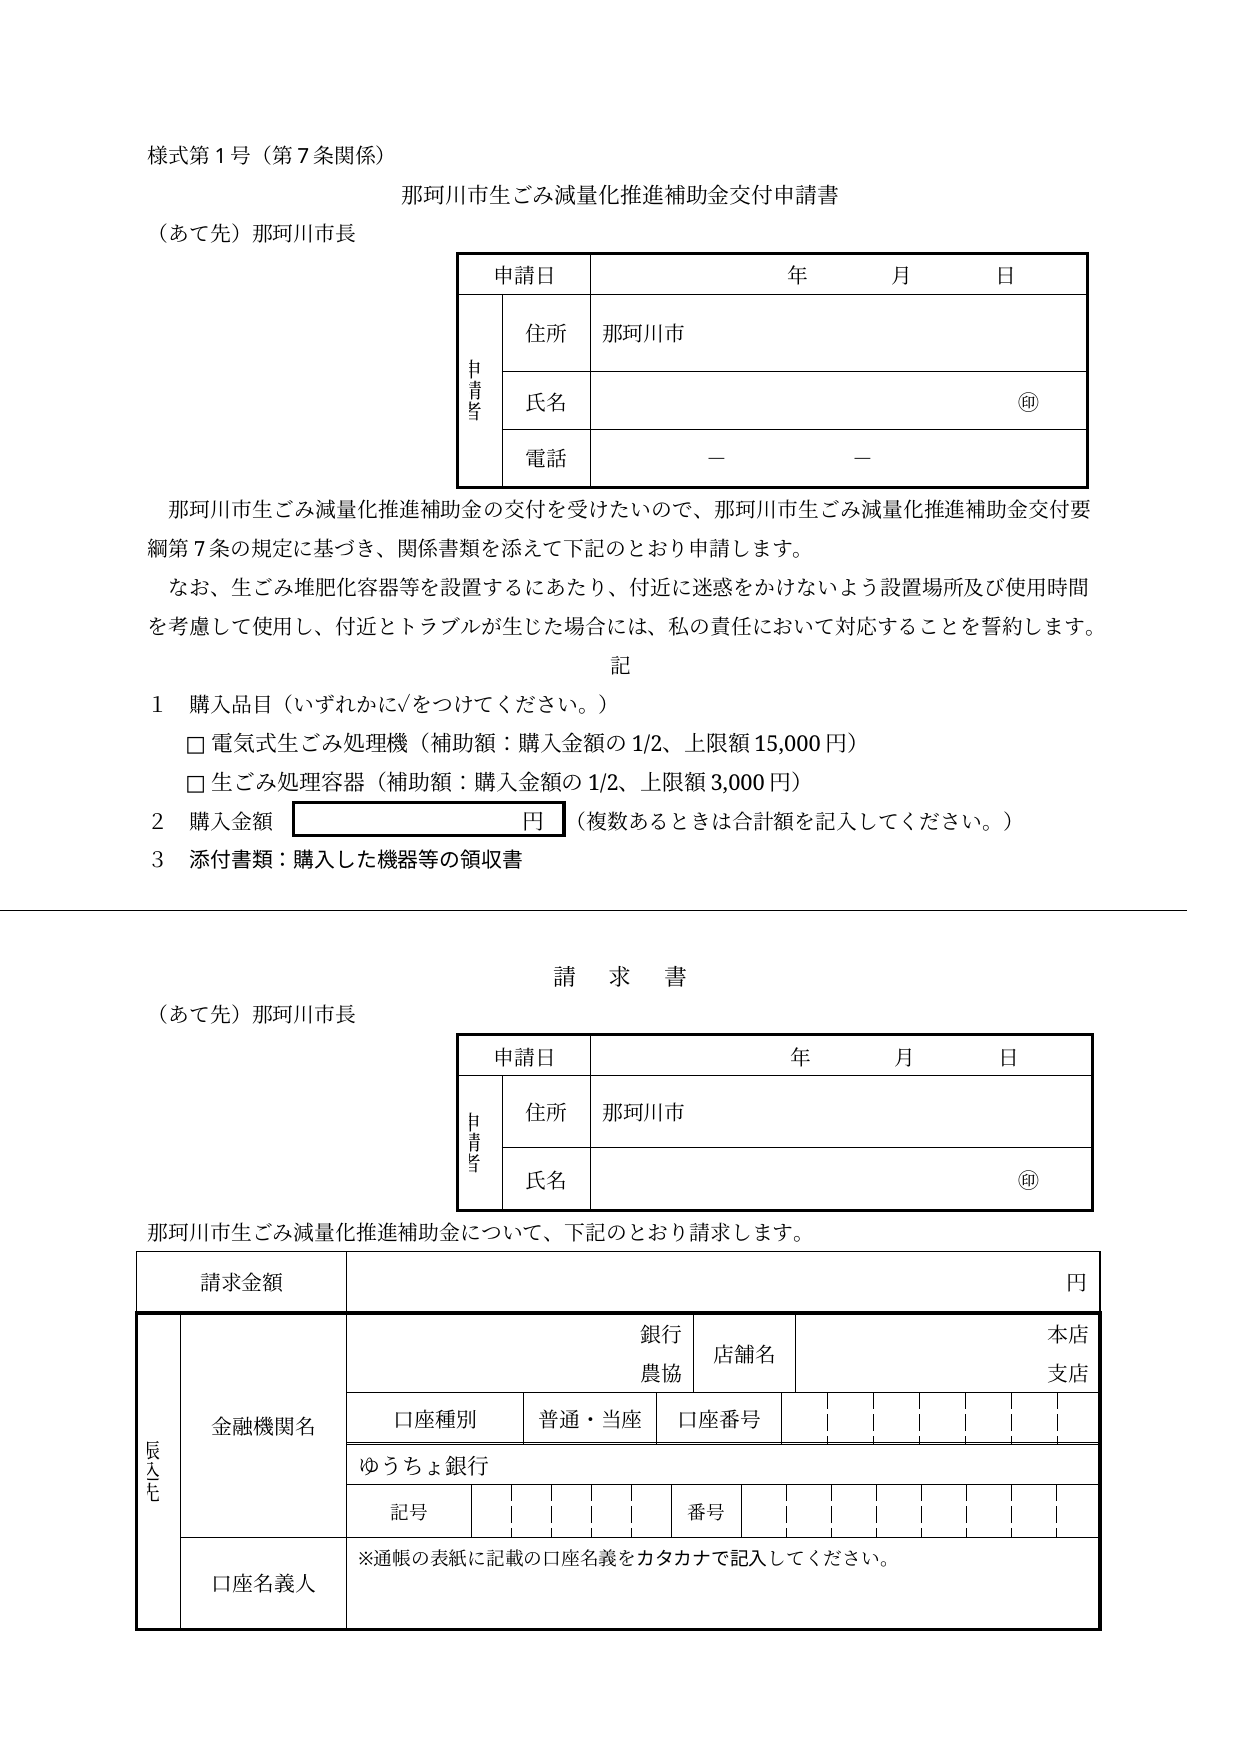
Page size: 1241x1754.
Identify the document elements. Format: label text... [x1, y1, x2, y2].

table_cell [1056, 1485, 1098, 1537]
text ２ 購入金額 円 （複数あるときは合計額を記入してください。） [148, 800, 1092, 839]
table_cell [511, 1485, 551, 1537]
table_header 請求金額 [137, 1252, 346, 1311]
table_cell ※通帳の表紙に記載の口座名義をカタカナで記入してください。 [347, 1538, 1098, 1628]
table_cell [1057, 1393, 1098, 1442]
table_cell 氏名 [503, 372, 590, 428]
table_cell ㊞ [591, 372, 1086, 428]
table_header 円 [347, 1252, 1099, 1311]
text なお、生ごみ堆肥化容器等を設置するにあたり、付近に迷惑をかけないよう設置場所及び使用時間を考慮して使用し、付近とトラブルが生じた場合には、私の責任において対応することを誓約します。 [148, 567, 1092, 645]
table_cell [831, 1485, 876, 1537]
table_cell 店舗名 [694, 1315, 795, 1392]
table_cell 口座名義人 [181, 1538, 346, 1628]
table_cell － － [591, 430, 1086, 486]
table_cell [1011, 1485, 1056, 1537]
table_cell [782, 1393, 827, 1442]
table_cell [876, 1485, 921, 1537]
text １ 購入品目（いずれかに✓をつけてください。） [148, 684, 1092, 722]
text （あて先）那珂川市長 [148, 994, 1092, 1033]
table_cell ゆうちょ銀行 [347, 1445, 1098, 1484]
table_cell 申請者 [459, 1076, 502, 1209]
text ３ 添付書類：購入した機器等の領収書 [148, 839, 1092, 878]
table_cell 口座種別 [347, 1393, 523, 1442]
text 請求書 [148, 956, 1092, 994]
table_cell 口座番号 [657, 1393, 781, 1442]
table_cell [827, 1393, 873, 1442]
subtitle 記 [148, 645, 1092, 684]
text □ 生ごみ処理容器（補助額：購入金額の1/2、上限額3,000円） [185, 761, 1092, 800]
table_cell [631, 1485, 671, 1537]
table_cell 住所 [503, 295, 590, 371]
table_cell 金融機関名 [181, 1315, 346, 1537]
table_cell [966, 1485, 1011, 1537]
table_cell [551, 1485, 591, 1537]
table_cell 銀行 農協 [347, 1315, 693, 1392]
table_cell [919, 1393, 965, 1442]
table_cell [742, 1485, 786, 1537]
table_cell 番号 [672, 1485, 741, 1537]
table_cell [873, 1393, 919, 1442]
text 様式第1号（第7条関係） [148, 135, 1092, 174]
table_cell [591, 1485, 631, 1537]
table_header 申請日 [459, 255, 590, 294]
table_header 年 月 日 [591, 1036, 1091, 1075]
table_header 年 月 日 [591, 255, 1086, 294]
table_cell [965, 1393, 1011, 1442]
table_cell [921, 1485, 966, 1537]
table_cell 振込先 [138, 1315, 180, 1628]
table_cell 氏名 [503, 1148, 590, 1209]
table_header 申請日 [459, 1036, 590, 1075]
table_cell 普通・当座 [524, 1393, 656, 1442]
table_cell 電話 [503, 430, 590, 486]
table_cell 那珂川市 [591, 295, 1086, 371]
table_cell [472, 1485, 511, 1537]
table_cell 本店 支店 [796, 1315, 1098, 1392]
text □ 電気式生ごみ処理機（補助額：購入金額の1/2、上限額15,000円） [185, 722, 1092, 761]
table_cell ㊞ [591, 1148, 1091, 1209]
table_cell 記号 [347, 1485, 471, 1537]
table_cell [1011, 1393, 1057, 1442]
text 那珂川市生ごみ減量化推進補助金交付申請書 [148, 174, 1092, 213]
text 那珂川市生ごみ減量化推進補助金について、下記のとおり請求します。 [148, 1212, 1092, 1251]
table_cell 申請者 [459, 295, 502, 486]
table_cell [786, 1485, 831, 1537]
text 那珂川市生ごみ減量化推進補助金の交付を受けたいので、那珂川市生ごみ減量化推進補助金交付要綱第7条の規定に基づき、関係書類を添えて下記のとおり申請します。 [148, 489, 1092, 567]
table_cell 那珂川市 [591, 1076, 1091, 1147]
text （あて先）那珂川市長 [148, 213, 1092, 252]
table_cell 住所 [503, 1076, 590, 1147]
